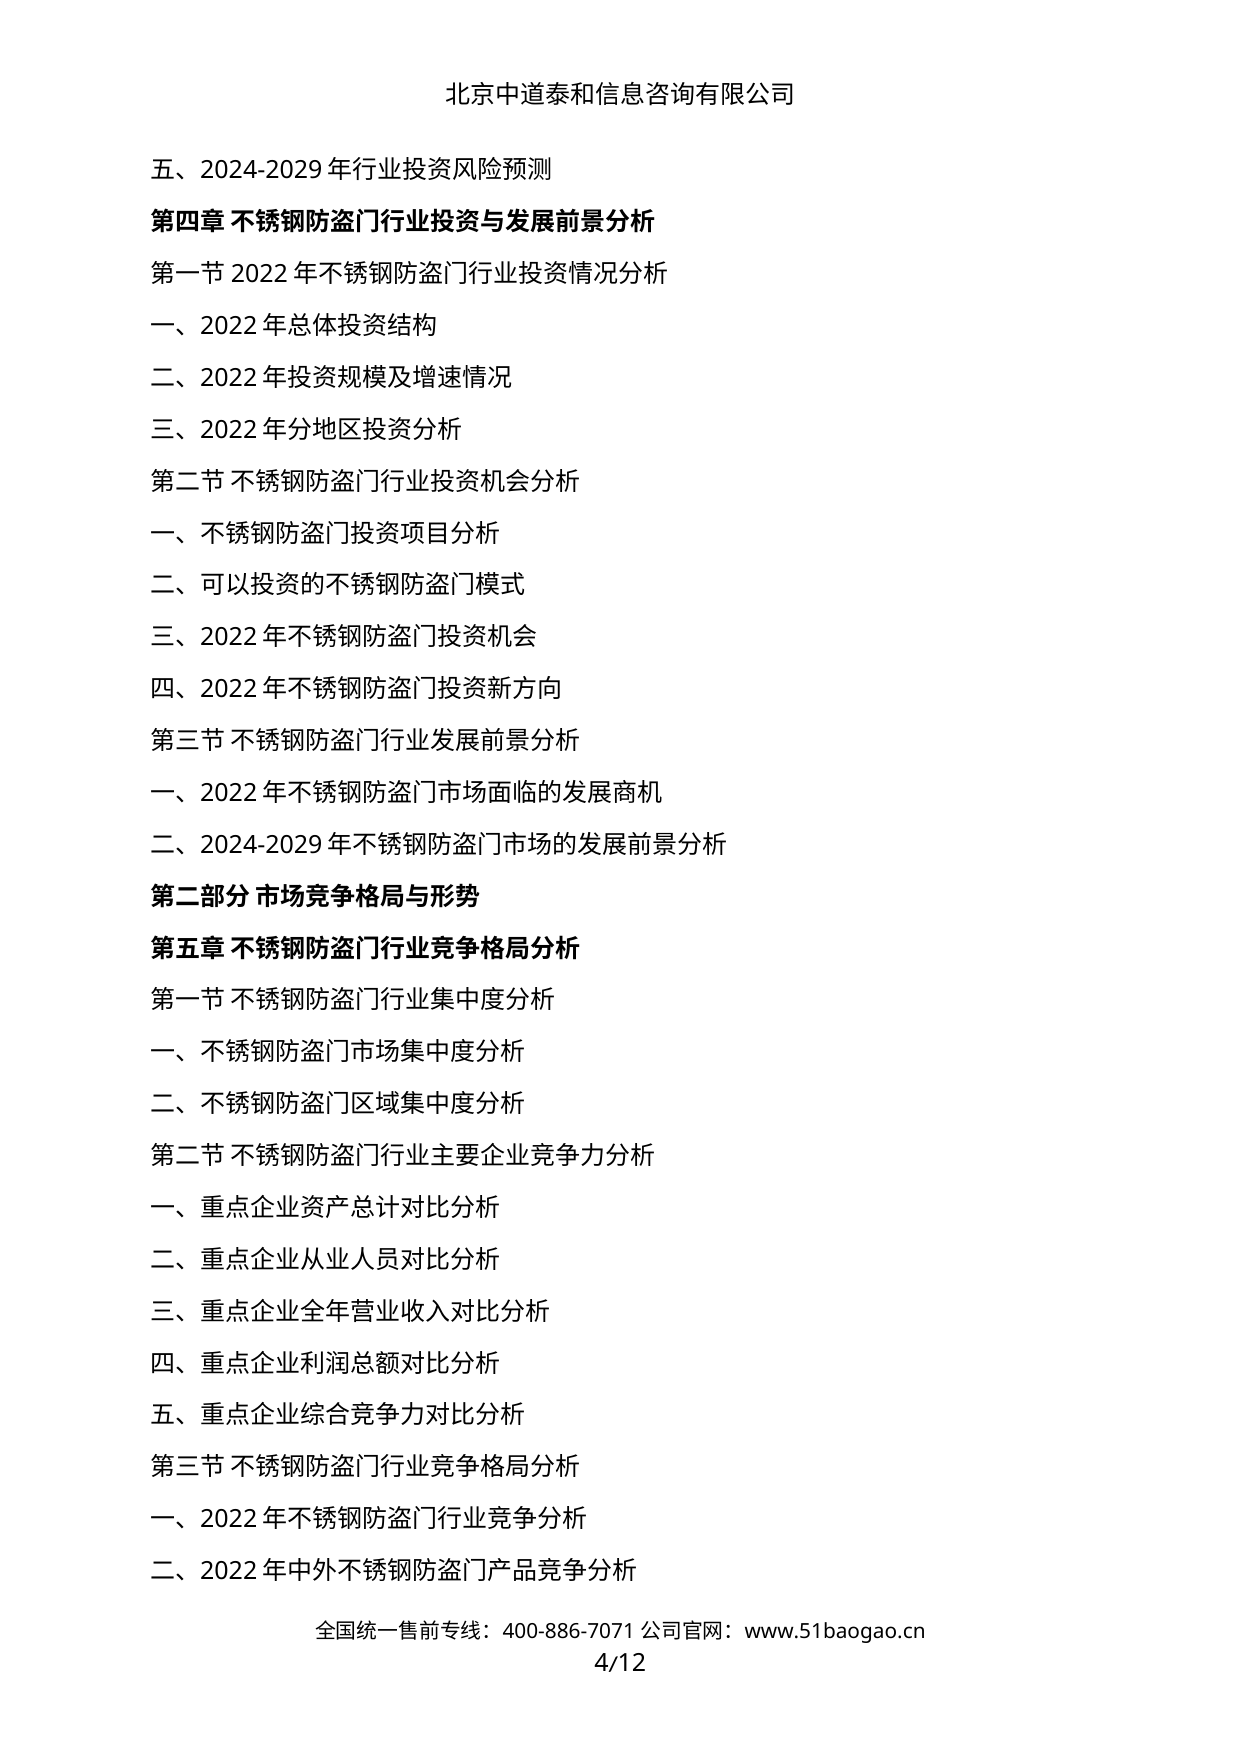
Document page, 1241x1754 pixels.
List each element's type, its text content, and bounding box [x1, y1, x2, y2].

text 四、2022年不锈钢防盗门投资新方向 [150, 669, 1090, 705]
text 一、2022年不锈钢防盗门市场面临的发展商机 [150, 772, 1090, 809]
text 第四章 不锈钢防盗门行业投资与发展前景分析 [150, 202, 1090, 238]
text 二、重点企业从业人员对比分析 [150, 1239, 1090, 1276]
text 三、2022年分地区投资分析 [150, 409, 1090, 446]
text 五、重点企业综合竞争力对比分析 [150, 1395, 1090, 1431]
text 第三节 不锈钢防盗门行业竞争格局分析 [150, 1447, 1090, 1483]
text 第一节 2022年不锈钢防盗门行业投资情况分析 [150, 254, 1090, 290]
text 一、2022年不锈钢防盗门行业竞争分析 [150, 1499, 1090, 1535]
text 三、2022年不锈钢防盗门投资机会 [150, 617, 1090, 653]
text 五、2024-2029年行业投资风险预测 [150, 150, 1090, 186]
text 第五章 不锈钢防盗门行业竞争格局分析 [150, 928, 1090, 964]
text 第二节 不锈钢防盗门行业主要企业竞争力分析 [150, 1136, 1090, 1172]
text 二、2022年中外不锈钢防盗门产品竞争分析 [150, 1551, 1090, 1587]
text 二、可以投资的不锈钢防盗门模式 [150, 565, 1090, 601]
text 第一节 不锈钢防盗门行业集中度分析 [150, 980, 1090, 1016]
text 二、不锈钢防盗门区域集中度分析 [150, 1084, 1090, 1120]
text 一、不锈钢防盗门市场集中度分析 [150, 1032, 1090, 1068]
text 第三节 不锈钢防盗门行业发展前景分析 [150, 721, 1090, 757]
text 三、重点企业全年营业收入对比分析 [150, 1291, 1090, 1327]
text 一、2022年总体投资结构 [150, 306, 1090, 342]
text 第二节 不锈钢防盗门行业投资机会分析 [150, 461, 1090, 497]
text 四、重点企业利润总额对比分析 [150, 1343, 1090, 1379]
text 一、不锈钢防盗门投资项目分析 [150, 513, 1090, 549]
text 一、重点企业资产总计对比分析 [150, 1187, 1090, 1224]
text 二、2022年投资规模及增速情况 [150, 357, 1090, 394]
text 二、2024-2029年不锈钢防盗门市场的发展前景分析 [150, 824, 1090, 861]
text 第二部分 市场竞争格局与形势 [150, 876, 1090, 912]
